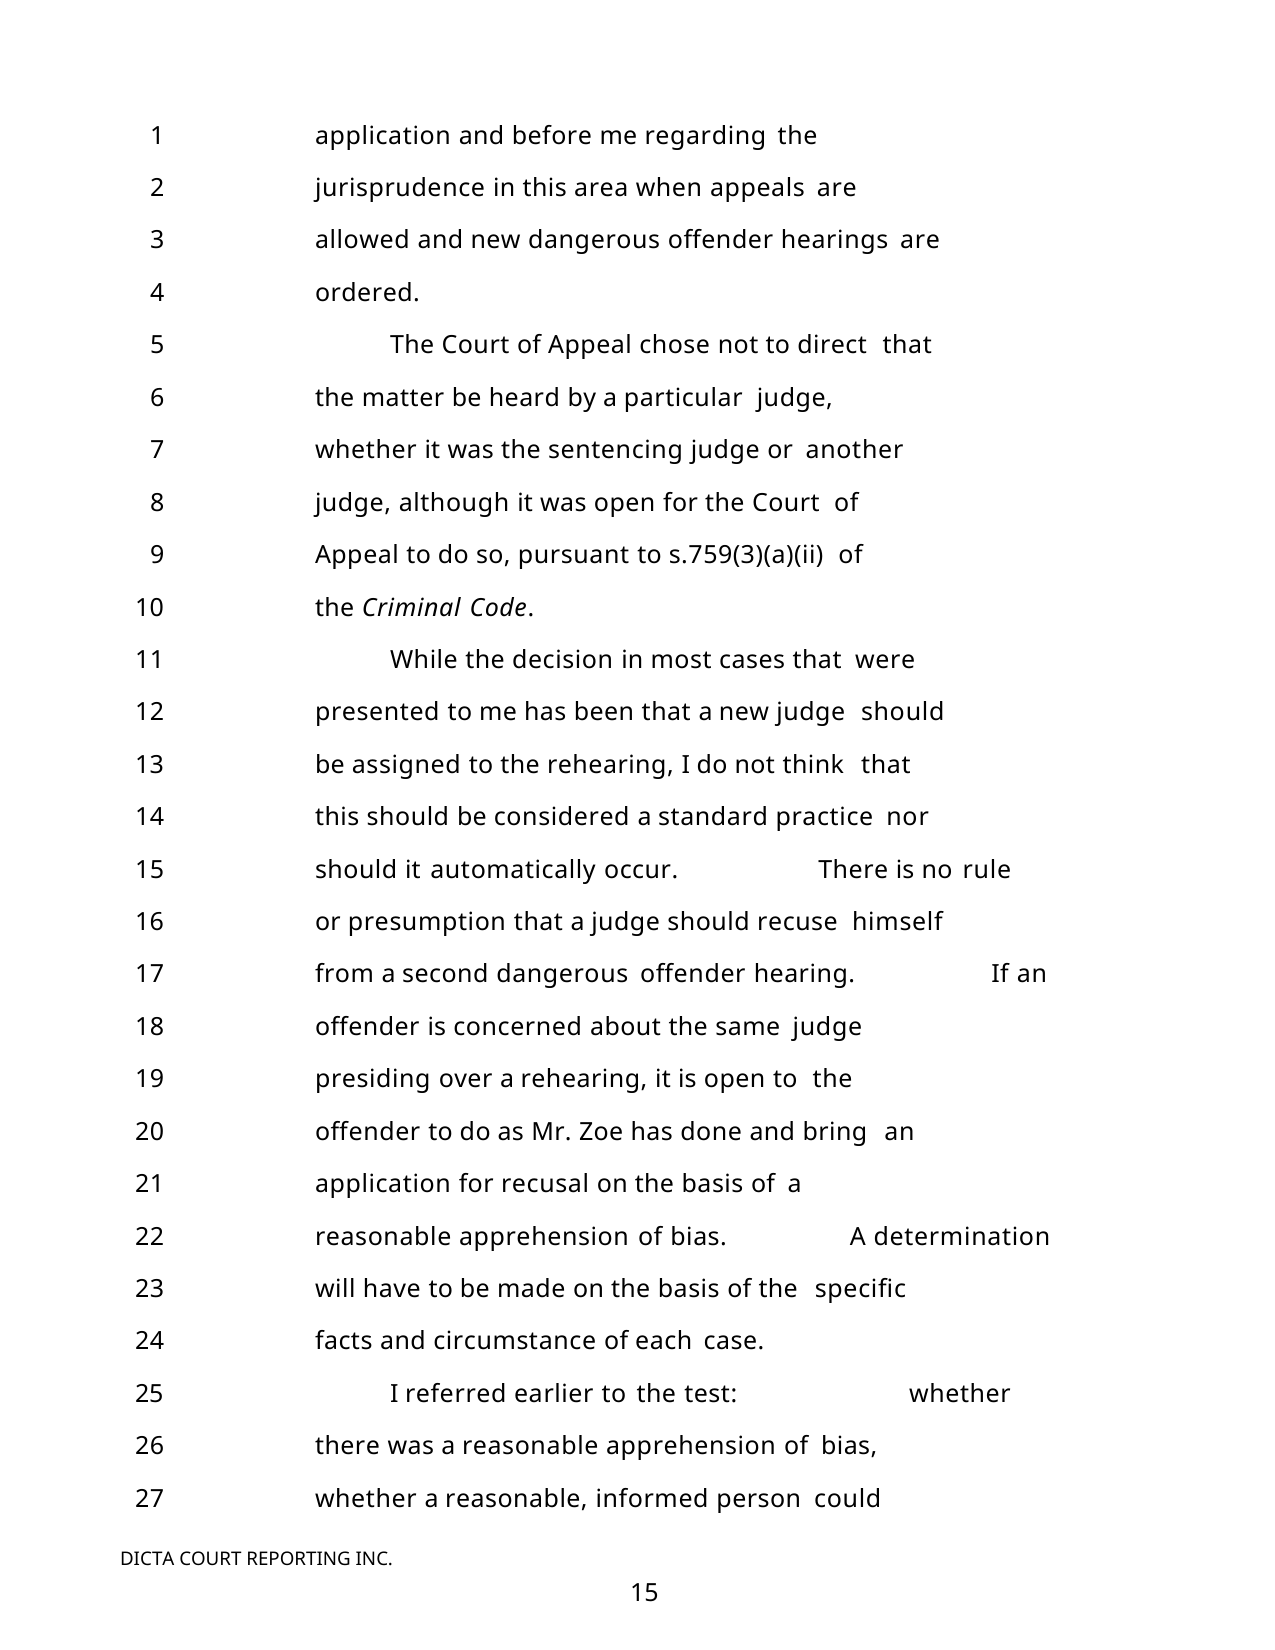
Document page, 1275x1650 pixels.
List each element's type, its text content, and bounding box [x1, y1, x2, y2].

list whether a reasonable, informed person could [135, 1480, 1152, 1514]
list this should be considered a standard practice nor [135, 799, 1152, 833]
list offender is concerned about the same judge [135, 1008, 1152, 1043]
list presiding over a rehearing, it is open to the [135, 1061, 1152, 1095]
list presented to me has been that a new judge should [135, 694, 1152, 728]
list whether it was the sentencing judge or another [150, 432, 1152, 466]
list the matter be heard by a particular judge, [150, 379, 1152, 413]
list from a second dangerous offender hearing. If an [135, 956, 1152, 990]
list there was a reasonable apprehension of bias, [135, 1428, 1152, 1462]
list be assigned to the rehearing, I do not think that [135, 746, 1152, 781]
list the Criminal Code. [135, 589, 1152, 623]
list judge, although it was open for the Court of [150, 484, 1152, 518]
list jurisprudence in this area when appeals are [150, 170, 1152, 204]
list I referred earlier to the test: whether [135, 1376, 1152, 1409]
list allowed and new dangerous offender hearings are [150, 222, 1152, 256]
list offender to do as Mr. Zoe has done and bring an [135, 1113, 1152, 1147]
list facts and circumstance of each case. [135, 1323, 1152, 1357]
list ordered. [150, 275, 1152, 309]
list While the decision in most cases that were [135, 642, 1152, 676]
list or presumption that a judge should recuse himself [135, 904, 1152, 938]
list application and before me regarding the [150, 117, 1152, 151]
list Appeal to do so, pursuant to s.759(3)(a)(ii) of [150, 537, 1152, 571]
list will have to be made on the basis of the specific [135, 1271, 1152, 1305]
list reasonable apprehension of bias. A determination [135, 1218, 1152, 1252]
list application for recusal on the basis of a [135, 1166, 1152, 1200]
list should it automatically occur. There is no rule [135, 851, 1152, 885]
list The Court of Appeal chose not to direct that [150, 327, 1152, 361]
